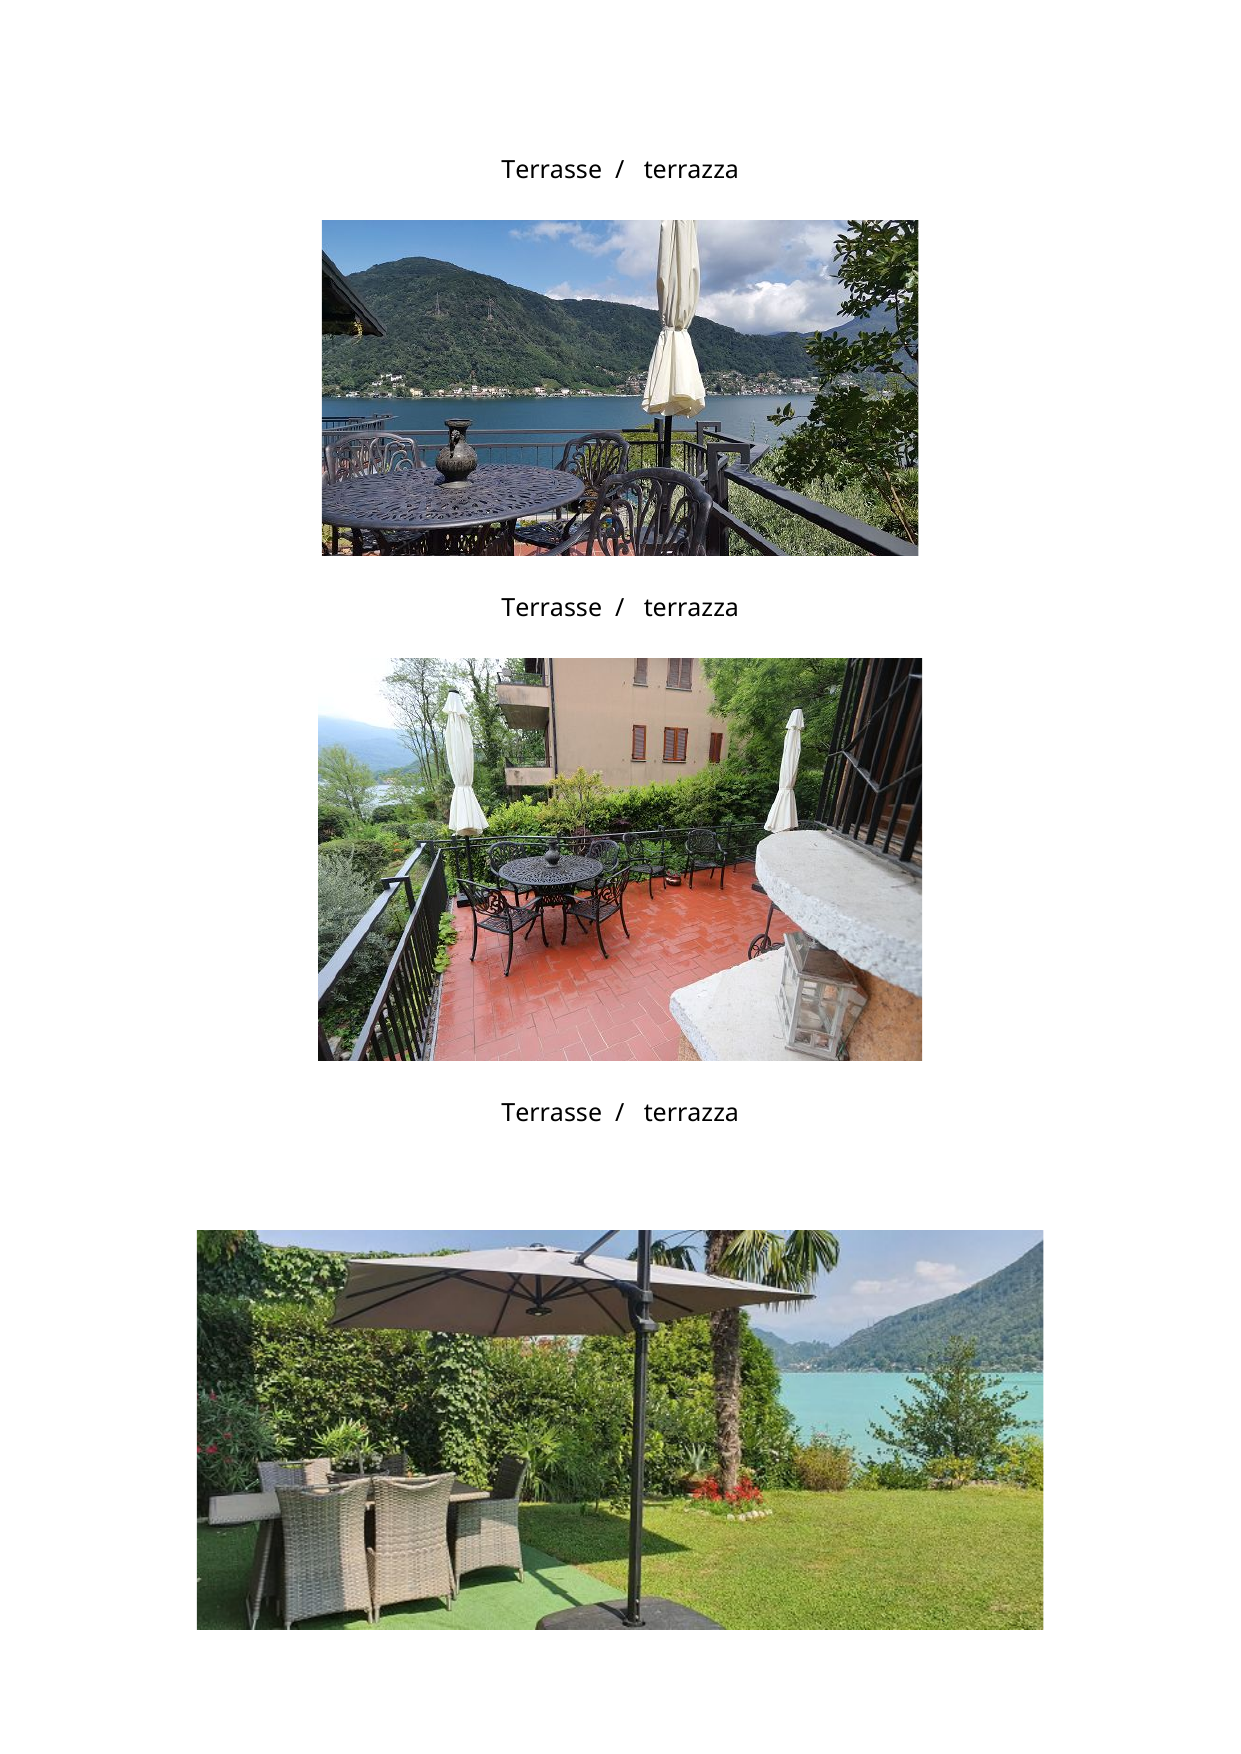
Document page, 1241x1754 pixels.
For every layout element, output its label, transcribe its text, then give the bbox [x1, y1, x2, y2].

picture [318, 658, 923, 1061]
picture [321, 220, 919, 556]
text Terrasse / terrazza [118, 590, 1122, 624]
text Terrasse / terrazza [118, 152, 1122, 186]
picture [196, 1230, 1044, 1630]
text Terrasse / terrazza [118, 1094, 1122, 1128]
